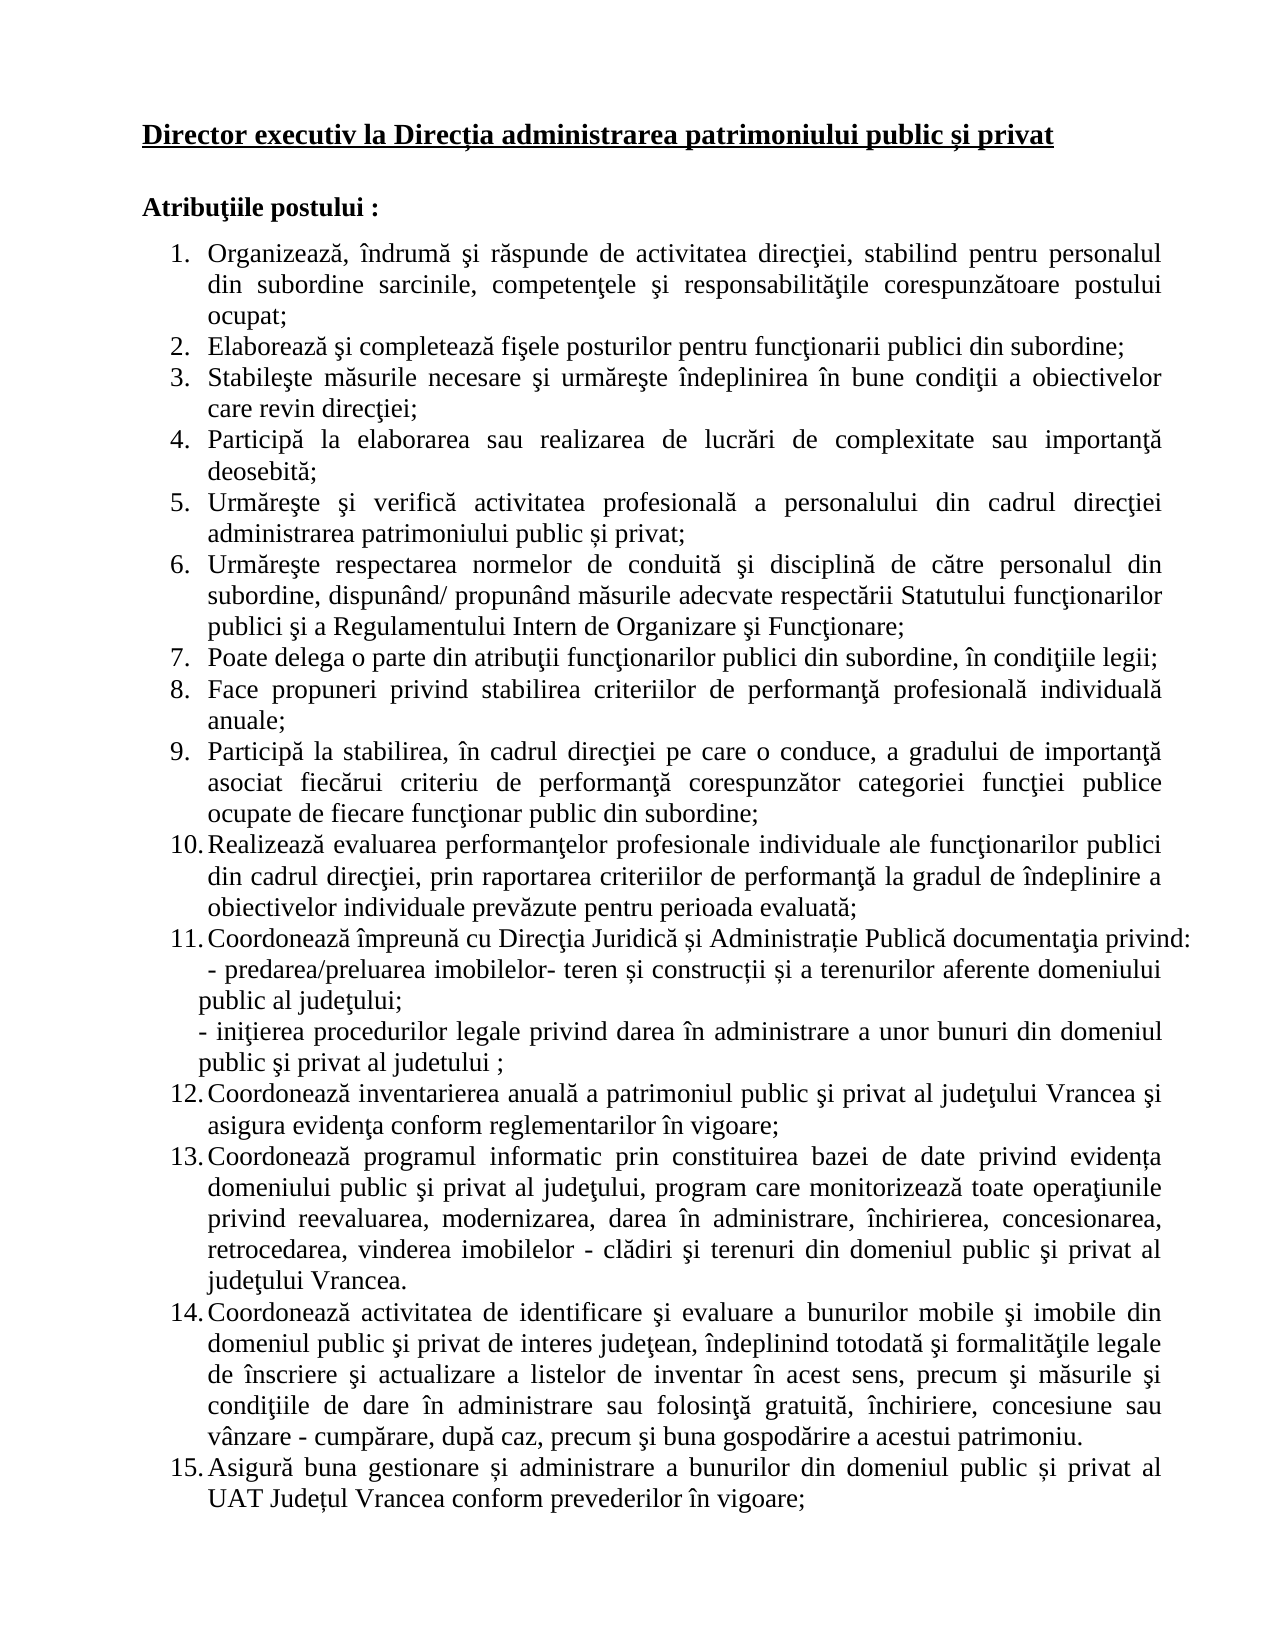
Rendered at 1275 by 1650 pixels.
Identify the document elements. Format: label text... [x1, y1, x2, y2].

list Face propuneri privind stabilirea criteriilor de performanţă profesională individuală anuale; [170, 673, 1163, 735]
list Poate delega o parte din atribuţii funcţionarilor publici din subordine, în condiţiile legii; [170, 642, 1163, 673]
list Organizează, îndrumă şi răspunde de activitatea direcţiei, stabilind pentru personalul din subordine sarcinile, competenţele şi responsabilităţile corespunzătoare postului ocupat; [170, 237, 1163, 330]
text - predarea/preluarea imobilelor- teren și construcții și a terenurilor aferente domeniului public al judeţului; [198, 953, 1163, 1015]
list Realizează evaluarea performanţelor profesionale individuale ale funcţionarilor publici din cadrul direcţiei, prin raportarea criteriilor de performanţă la gradul de îndeplinire a obiectivelor individuale prevăzute pentru perioada evaluată; [170, 828, 1163, 922]
text Director executiv la Direcția administrarea patrimoniului public și privat [142, 117, 1163, 151]
text - iniţierea procedurilor legale privind darea în administrare a unor bunuri din domeniul public şi privat al judetului ; [198, 1015, 1163, 1078]
list Participă la elaborarea sau realizarea de lucrări de complexitate sau importanţă deosebită; [170, 423, 1163, 486]
list Coordonează inventarierea anuală a patrimoniul public şi privat al judeţului Vrancea şi asigura evidenţa conform reglementarilor în vigoare; [170, 1078, 1163, 1140]
list Coordonează programul informatic prin constituirea bazei de date privind evidența domeniului public şi privat al judeţului, program care monitorizează toate operaţiunile privind reevaluarea, modernizarea, darea în administrare, închirierea, concesionarea, retrocedarea, vinderea imobilelor - clădiri şi terenuri din domeniul public şi privat al judeţului Vrancea. [170, 1140, 1163, 1296]
list Asigură buna gestionare și administrare a bunurilor din domeniul public și privat al UAT Județul Vrancea conform prevederilor în vigoare; [170, 1451, 1163, 1514]
list Stabileşte măsurile necesare şi urmăreşte îndeplinirea în bune condiţii a obiectivelor care revin direcţiei; [170, 361, 1163, 423]
list Coordonează împreună cu Direcţia Juridică și Administrație Publică documentaţia privind: [170, 922, 1222, 953]
list Elaborează şi completează fişele posturilor pentru funcţionarii publici din subordine; [170, 330, 1163, 361]
list Coordonează activitatea de identificare şi evaluare a bunurilor mobile şi imobile din domeniul public şi privat de interes judeţean, îndeplinind totodată şi formalităţile legale de înscriere şi actualizare a listelor de inventar în acest sens, precum şi măsurile şi condiţiile de dare în administrare sau folosinţă gratuită, închiriere, concesiune sau vânzare - cumpărare, după caz, precum şi buna gospodărire a acestui patrimoniu. [170, 1296, 1163, 1451]
list Urmăreşte şi verifică activitatea profesională a personalului din cadrul direcţiei administrarea patrimoniului public și privat; [170, 486, 1163, 548]
subtitle Atribuţiile postului : [142, 191, 1163, 222]
list Urmăreşte respectarea normelor de conduită şi disciplină de către personalul din subordine, dispunând/ propunând măsurile adecvate respectării Statutului funcţionarilor publici şi a Regulamentului Intern de Organizare şi Funcţionare; [170, 548, 1163, 642]
list Participă la stabilirea, în cadrul direcţiei pe care o conduce, a gradului de importanţă asociat fiecărui criteriu de performanţă corespunzător categoriei funcţiei publice ocupate de fiecare funcţionar public din subordine; [170, 735, 1163, 828]
